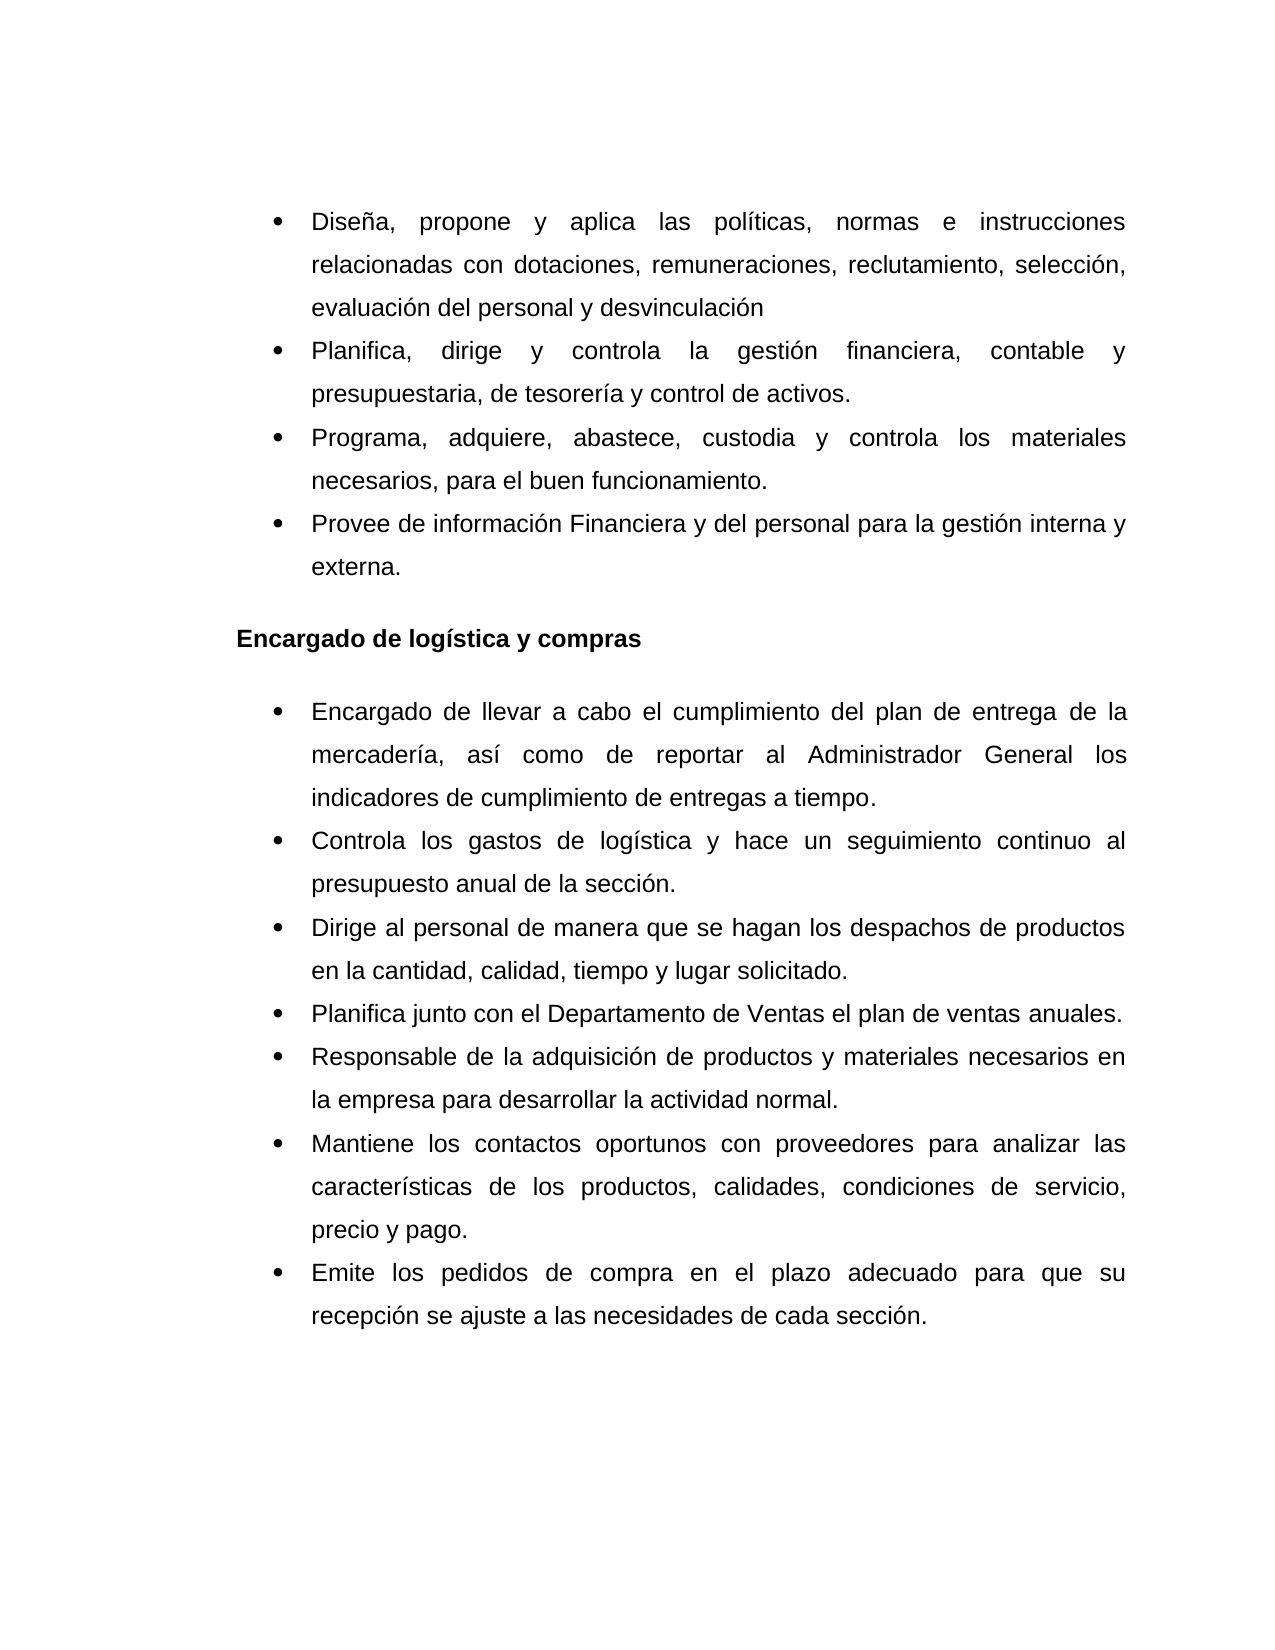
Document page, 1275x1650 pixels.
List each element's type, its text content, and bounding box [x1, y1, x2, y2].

list Mantiene los contactos oportunos con proveedores para analizar las características de los productos, calidades, condiciones de servicio, precio y pago. [274, 1128, 1127, 1244]
text Encargado de logística y compras [236, 624, 1127, 653]
list Planifica junto con el Departamento de Ventas el plan de ventas anuales. [274, 999, 1127, 1028]
list Programa, adquiere, abastece, custodia y controla los materiales necesarios, para el buen funcionamiento. [274, 423, 1127, 494]
list Diseña, propone y aplica las políticas, normas e instrucciones relacionadas con dotaciones, remuneraciones, reclutamiento, selección, evaluación del personal y desvinculación [274, 207, 1127, 322]
list Dirige al personal de manera que se hagan los despachos de productos en la cantidad, calidad, tiempo y lugar solicitado. [274, 913, 1127, 984]
list Planifica, dirige y controla la gestión financiera, contable y presupuestaria, de tesorería y control de activos. [274, 336, 1127, 408]
list Encargado de llevar a cabo el cumplimiento del plan de entrega de la mercadería, así como de reportar al Administrador General los indicadores de cumplimiento de entregas a tiempo. [274, 697, 1127, 812]
list Controla los gastos de logística y hace un seguimiento continuo al presupuesto anual de la sección. [274, 826, 1127, 898]
list Emite los pedidos de compra en el plazo adecuado para que su recepción se ajuste a las necesidades de cada sección. [274, 1258, 1127, 1330]
list Provee de información Financiera y del personal para la gestión interna y externa. [274, 509, 1127, 581]
list Responsable de la adquisición de productos y materiales necesarios en la empresa para desarrollar la actividad normal. [274, 1042, 1127, 1114]
